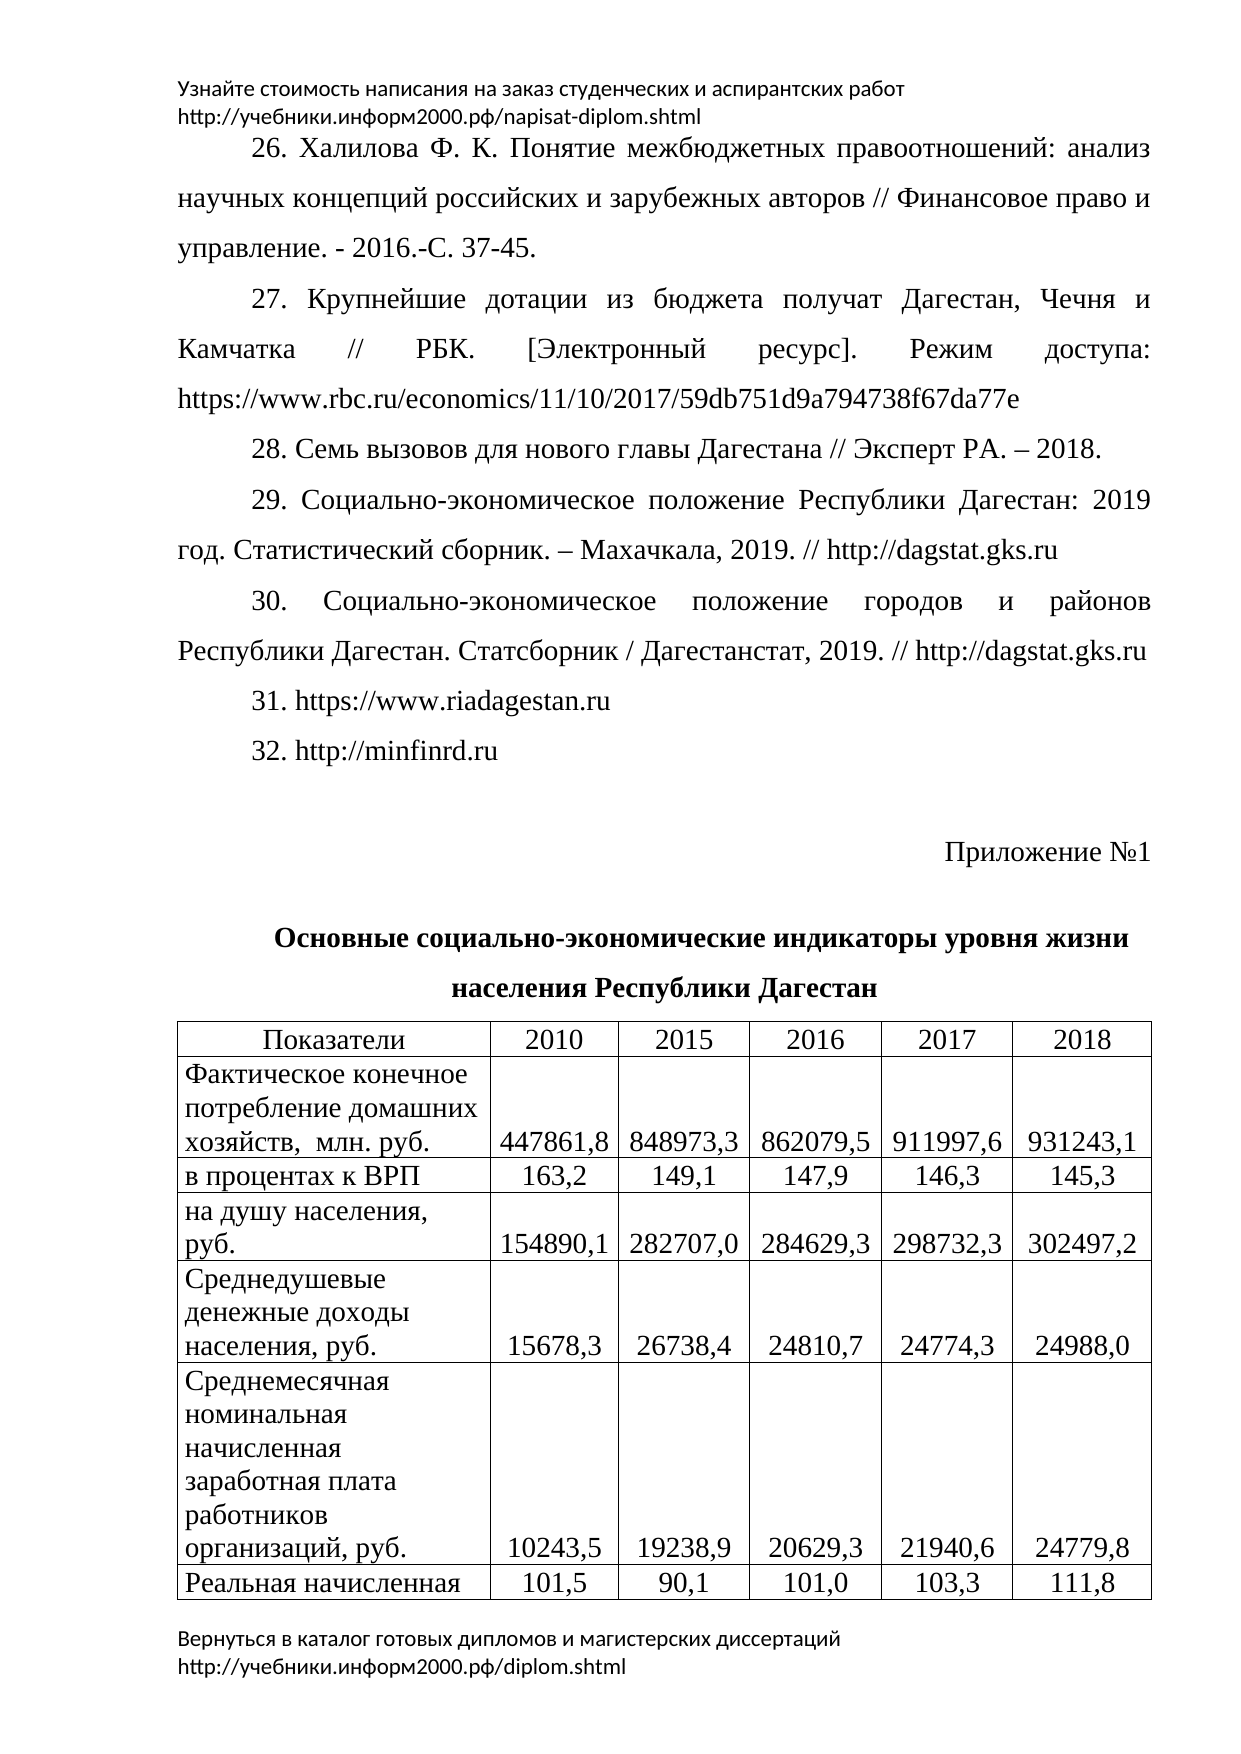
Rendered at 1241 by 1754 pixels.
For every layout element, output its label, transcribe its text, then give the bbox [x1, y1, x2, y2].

table_cell Среднемесячная номинальная начисленная заработная плата работников организаций, руб. [178, 1363, 490, 1564]
table_header 2017 [882, 1022, 1012, 1056]
table_cell 111,8 [1013, 1565, 1151, 1598]
table_cell 21940,6 [882, 1363, 1012, 1564]
table_cell 10243,5 [491, 1363, 618, 1564]
table_cell 24988,0 [1013, 1261, 1151, 1362]
table_cell 147,9 [750, 1158, 881, 1192]
table_cell 24810,7 [750, 1261, 881, 1362]
table_cell на душу населения, руб. [178, 1193, 490, 1260]
table_cell 15678,3 [491, 1261, 618, 1362]
text Основные социально-экономические индикаторы уровня жизни населения Республики Дагестан [177, 920, 1152, 1004]
table_cell 90,1 [619, 1565, 749, 1598]
table_cell 284629,3 [750, 1193, 881, 1260]
table_header 2018 [1013, 1022, 1151, 1056]
table_cell Среднедушевые денежные доходы населения, руб. [178, 1261, 490, 1362]
table_cell 282707,0 [619, 1193, 749, 1260]
table_cell 146,3 [882, 1158, 1012, 1192]
table_cell в процентах к ВРП [178, 1158, 490, 1192]
table_cell 101,0 [750, 1565, 881, 1598]
table_cell 26738,4 [619, 1261, 749, 1362]
table_cell 862079,5 [750, 1057, 881, 1157]
table_cell 298732,3 [882, 1193, 1012, 1260]
table_cell 103,3 [882, 1565, 1012, 1598]
table_cell 24774,3 [882, 1261, 1012, 1362]
table_cell 302497,2 [1013, 1193, 1151, 1260]
table_cell 931243,1 [1013, 1057, 1151, 1157]
table_cell 24779,8 [1013, 1363, 1151, 1564]
table_header 2015 [619, 1022, 749, 1056]
table_cell 101,5 [491, 1565, 618, 1598]
table_header 2010 [491, 1022, 618, 1056]
text 28. Семь вызовов для нового главы Дагестана // Эксперт РА. – 2018. [177, 432, 1152, 465]
subtitle Приложение №1 [177, 834, 1152, 867]
text 27. Крупнейшие дотации из бюджета получат Дагестан, Чечня и Камчатка // РБК. [Электронный ресурс]. Режим доступа: https://www.rbc.ru/economics/11/10/2017/59db751d9a794738f67da77e [177, 281, 1152, 415]
table_cell 149,1 [619, 1158, 749, 1192]
table_cell 848973,3 [619, 1057, 749, 1157]
table_header 2016 [750, 1022, 881, 1056]
table_cell Фактическое конечное потребление домашних хозяйств, млн. руб. [178, 1057, 490, 1157]
table_cell 19238,9 [619, 1363, 749, 1564]
text 31. https://www.riadagestan.ru [177, 683, 1152, 717]
table_cell 154890,1 [491, 1193, 618, 1260]
table_header Показатели [178, 1022, 490, 1056]
text 30. Социально-экономическое положение городов и районов Республики Дагестан. Статсборник / Дагестанстат, 2019. // http://dagstat.gks.ru [177, 583, 1152, 666]
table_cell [178, 1565, 490, 1598]
table_cell 911997,6 [882, 1057, 1012, 1157]
table_cell 447861,8 [491, 1057, 618, 1157]
table_cell 20629,3 [750, 1363, 881, 1564]
text 29. Социально-экономическое положение Республики Дагестан: 2019 год. Статистический сборник. – Махачкала, 2019. // http://dagstat.gks.ru [177, 482, 1152, 566]
table_cell 145,3 [1013, 1158, 1151, 1192]
text 26. Халилова Ф. К. Понятие межбюджетных правоотношений: анализ научных концепций российских и зарубежных авторов // Финансовое право и управление. - 2016.-С. 37-45. [177, 130, 1152, 264]
table_cell 163,2 [491, 1158, 618, 1192]
text 32. http://minfinrd.ru [177, 733, 1152, 767]
